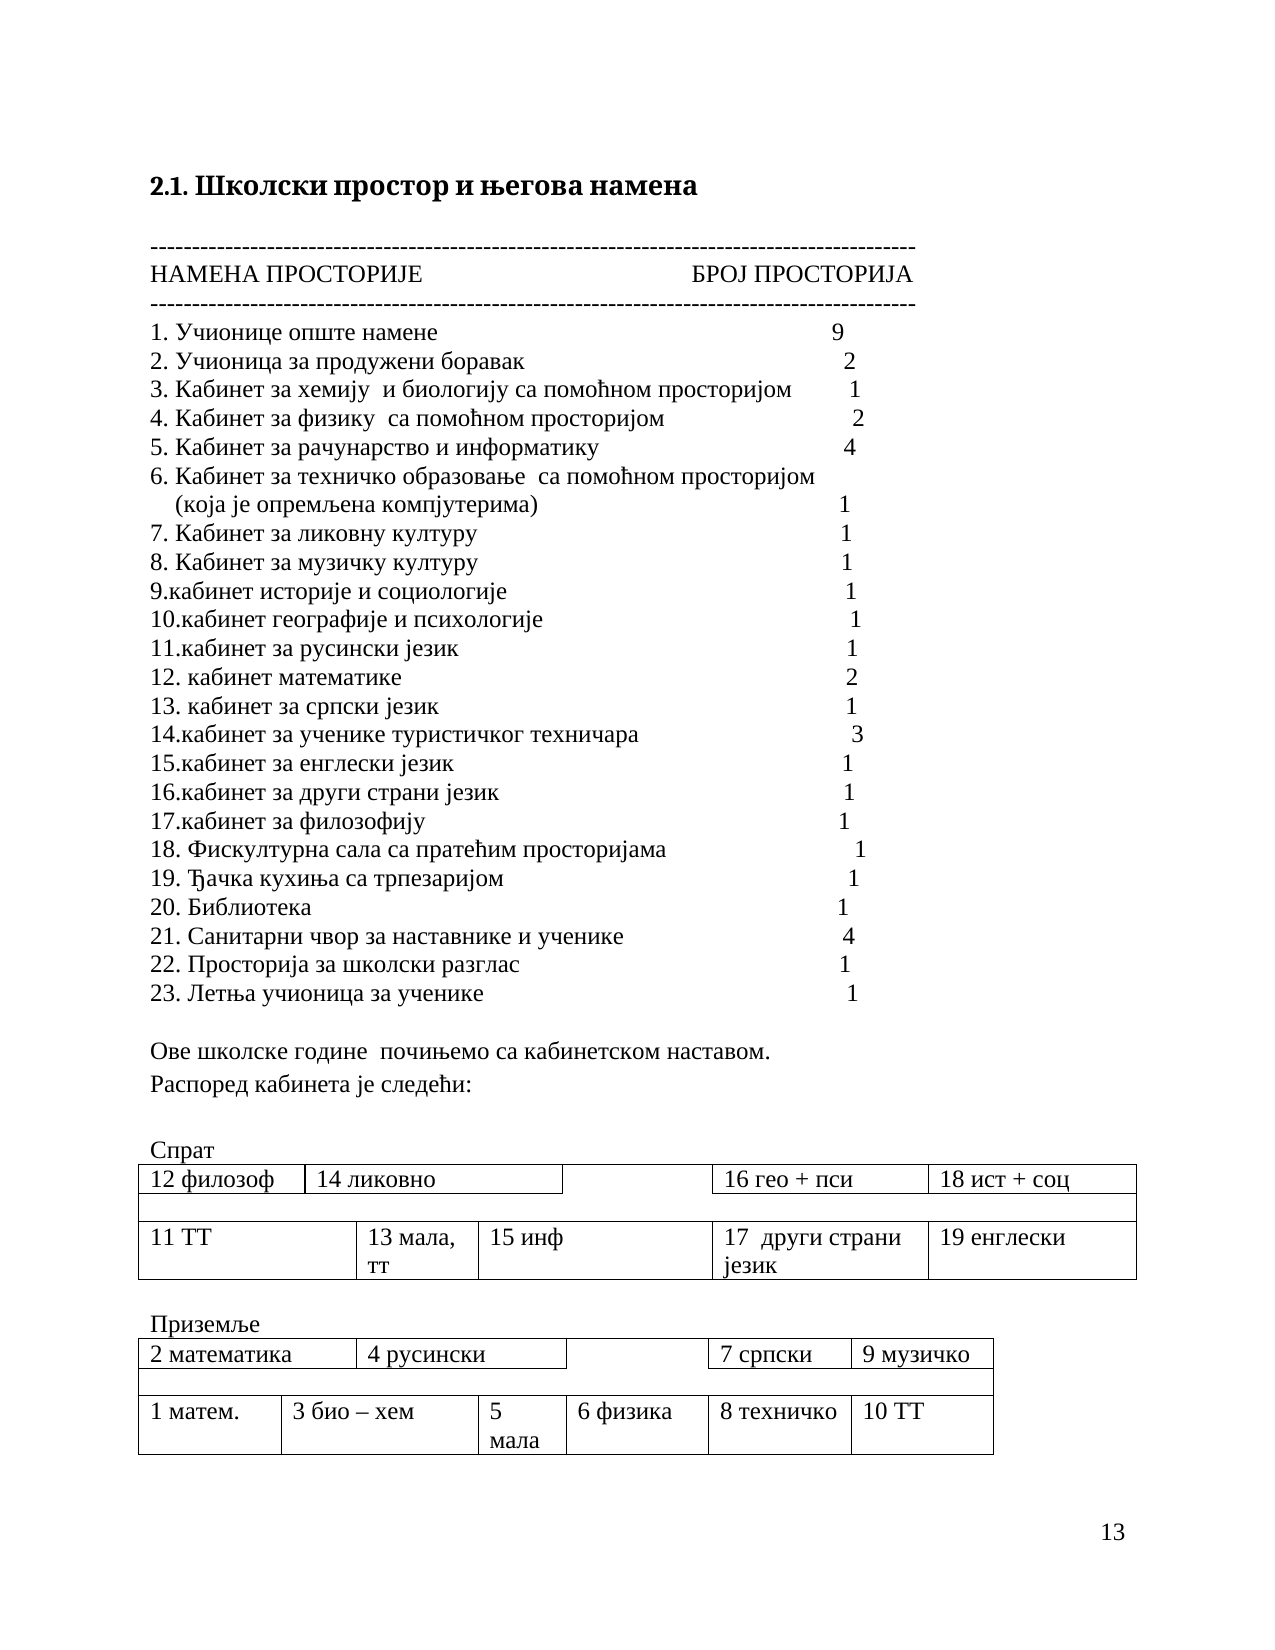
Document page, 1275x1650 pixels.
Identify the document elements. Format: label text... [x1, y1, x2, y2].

text 10.кабинет географије и психологије 1 [150, 604, 1125, 633]
text Распоред кабинета је следећи: [150, 1069, 1125, 1097]
text -------------------------------------------------------------------------------------------- [150, 288, 1125, 317]
text 3. Кабинет за хемију и биологију са помоћном просторијом 1 [150, 374, 1125, 403]
text 21. Санитарни чвор за наставнике и ученике 4 [150, 921, 1125, 949]
table_header 2 математика [139, 1339, 356, 1368]
text 6. Кабинет за техничко образовање са помоћном просторијом [150, 461, 1125, 489]
table_header 16 гео + пси [713, 1165, 928, 1193]
table_header [563, 1165, 712, 1193]
text 11.кабинет за русински језик 1 [150, 633, 1125, 662]
table_header 7 српски [709, 1339, 851, 1368]
table_cell 8 техничко [709, 1396, 851, 1453]
text 9.кабинет историје и социологије 1 [150, 576, 1125, 604]
text -------------------------------------------------------------------------------------------- [150, 231, 1125, 259]
table_cell [139, 1193, 1136, 1221]
text (која је опремљена компјутерима) 1 [150, 489, 1125, 518]
text 5. Кабинет за рачунарство и информатику 4 [150, 432, 1125, 461]
text 8. Кабинет за музичку културу 1 [150, 547, 1125, 576]
table_cell 19 енглески [929, 1222, 1136, 1279]
text 16.кабинет за други страни језик 1 [150, 777, 1125, 806]
text Приземље [150, 1309, 1125, 1338]
table_cell 15 инф [479, 1222, 712, 1279]
table_cell 1 матем. [139, 1396, 281, 1453]
table_cell 13 мала, тт [357, 1222, 478, 1279]
text Спрат [150, 1135, 1125, 1163]
table_header 9 музичко [852, 1339, 993, 1368]
text 17.кабинет за филозофију 1 [150, 806, 1125, 834]
text НАМЕНА ПРОСТОРИЈЕ БРОЈ ПРОСТОРИЈА [150, 259, 1125, 288]
table_header 18 ист + соц [929, 1165, 1136, 1193]
text Ове школске године почињемо са кабинетском наставом. [150, 1036, 1125, 1064]
table_cell 17 други страни језик [713, 1222, 928, 1279]
text 2. Учионица за продужени боравак 2 [150, 346, 1125, 374]
text 13. кабинет за српски језик 1 [150, 691, 1125, 719]
table_cell 6 физика [567, 1396, 708, 1453]
table_header 4 русински [357, 1339, 566, 1368]
text 15.кабинет за енглески језик 1 [150, 748, 1125, 777]
table_header [567, 1339, 708, 1368]
table_cell [139, 1368, 993, 1395]
table_cell 5 мала [479, 1396, 566, 1453]
text 12. кабинет математике 2 [150, 662, 1125, 691]
text 1. Учионице опште намене 9 [150, 317, 1125, 346]
text 14.кабинет за ученике туристичког техничара 3 [150, 719, 1125, 748]
table_cell 10 TT [852, 1396, 993, 1453]
text 22. Просторија за школски разглас 1 [150, 949, 1125, 978]
table_header 12 филозоф [139, 1165, 304, 1193]
text 4. Кабинет за физику са помоћном просторијом 2 [150, 403, 1125, 432]
table_header 14 ликовно [306, 1165, 562, 1193]
table_cell 3 био – хем [282, 1396, 478, 1453]
text 7. Кабинет за ликовну културу 1 [150, 518, 1125, 547]
text 23. Летња учионица за ученике 1 [150, 978, 1125, 1007]
text 18. Фискултурна сала са пратећим просторијама 1 [150, 834, 1125, 863]
text 19. Ђачка кухиња са трпезаријом 1 [150, 863, 1125, 892]
text 20. Библиотека 1 [150, 892, 1125, 921]
subtitle 2.1. Школски простор и његова намена [150, 171, 1125, 202]
table_cell 11 TT [139, 1222, 356, 1279]
